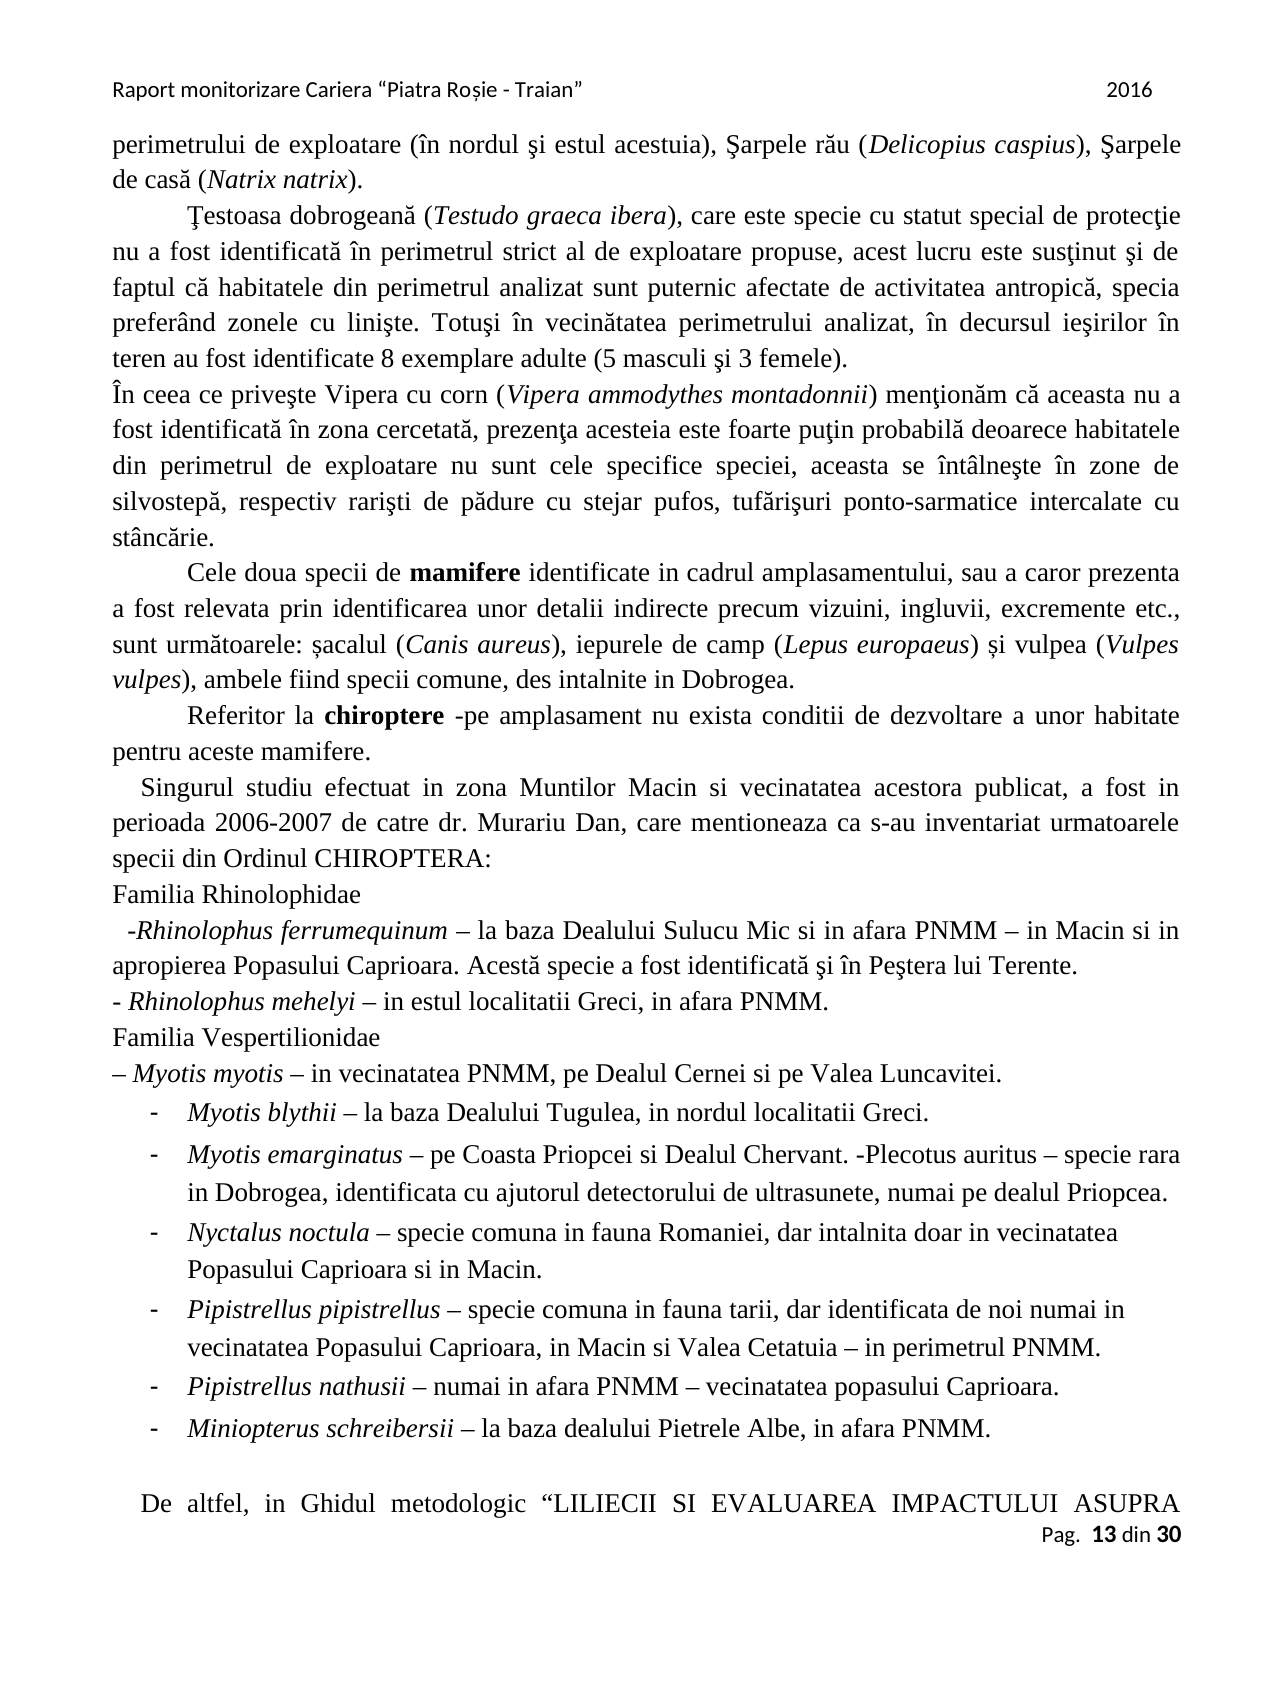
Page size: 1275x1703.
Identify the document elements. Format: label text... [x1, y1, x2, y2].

text -Rhinolophus ferrumequinum – la baza Dealului Sulucu Mic si in afara PNMM – in Macin si in apropierea Popasului Caprioara. Acestă specie a fost identificată şi în Peştera lui Terente. [112, 914, 1181, 981]
list Miniopterus schreibersii – la baza dealului Pietrele Albe, in afara PNMM. [149, 1409, 1181, 1446]
text Familia Vespertilionidae [112, 1021, 1181, 1052]
text – Myotis myotis – in vecinatatea PNMM, pe Dealul Cernei si pe Valea Luncavitei. [112, 1057, 1181, 1088]
list Myotis blythii – la baza Dealului Tugulea, in nordul localitatii Greci. [149, 1092, 1181, 1129]
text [112, 1487, 1181, 1518]
list Pipistrellus nathusii – numai in afara PNMM – vecinatatea popasului Caprioara. [149, 1366, 1181, 1403]
text - Rhinolophus mehelyi – in estul localitatii Greci, in afara PNMM. [112, 985, 1181, 1016]
text Familia Rhinolophidae [112, 878, 1181, 909]
text Ţestoasa dobrogeană (Testudo graeca ibera), care este specie cu statut special de protecţie nu a fost identificată în perimetrul strict al de exploatare propuse, acest lucru este susţinut şi de faptul că habitatele din perimetrul analizat sunt puternic afectate de activitatea antropică, specia preferând zonele cu linişte. Totuşi în vecinătatea perimetrului analizat, în decursul ieşirilor în teren au fost identificate 8 exemplare adulte (5 masculi şi 3 femele). [112, 199, 1181, 373]
list Myotis emarginatus – pe Coasta Priopcei si Dealul Chervant. -Plecotus auritus – specie rara in Dobrogea, identificata cu ajutorul detectorului de ultrasunete, numai pe dealul Priopcea. [149, 1135, 1181, 1207]
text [112, 128, 1181, 194]
text Cele doua specii de mamifere identificate in cadrul amplasamentului, sau a caror prezenta a fost relevata prin identificarea unor detalii indirecte precum vizuini, ingluvii, excremente etc., sunt următoarele: șacalul (Canis aureus), iepurele de camp (Lepus europaeus) și vulpea (Vulpes vulpes), ambele fiind specii comune, des intalnite in Dobrogea. [112, 556, 1181, 695]
text Referitor la chiroptere -pe amplasament nu exista conditii de dezvoltare a unor habitate pentru aceste mamifere. [112, 699, 1181, 766]
list Pipistrellus pipistrellus – specie comuna in fauna tarii, dar identificata de noi numai in vecinatatea Popasului Caprioara, in Macin si Valea Cetatuia – in perimetrul PNMM. [149, 1289, 1181, 1362]
list Nyctalus noctula – specie comuna in fauna Romaniei, dar intalnita doar in vecinatatea Popasului Caprioara si in Macin. [149, 1212, 1181, 1284]
text Singurul studiu efectuat in zona Muntilor Macin si vecinatatea acestora publicat, a fost in perioada 2006-2007 de catre dr. Murariu Dan, care mentioneaza ca s-au inventariat urmatoarele specii din Ordinul CHIROPTERA: [112, 771, 1181, 873]
text În ceea ce priveşte Vipera cu corn (Vipera ammodythes montadonnii) menţionăm că aceasta nu a fost identificată în zona cercetată, prezenţa acesteia este foarte puţin probabilă deoarece habitatele din perimetrul de exploatare nu sunt cele specifice speciei, aceasta se întâlneşte în zone de silvostepă, respectiv rarişti de pădure cu stejar pufos, tufărişuri ponto-sarmatice intercalate cu stâncărie. [112, 378, 1181, 552]
